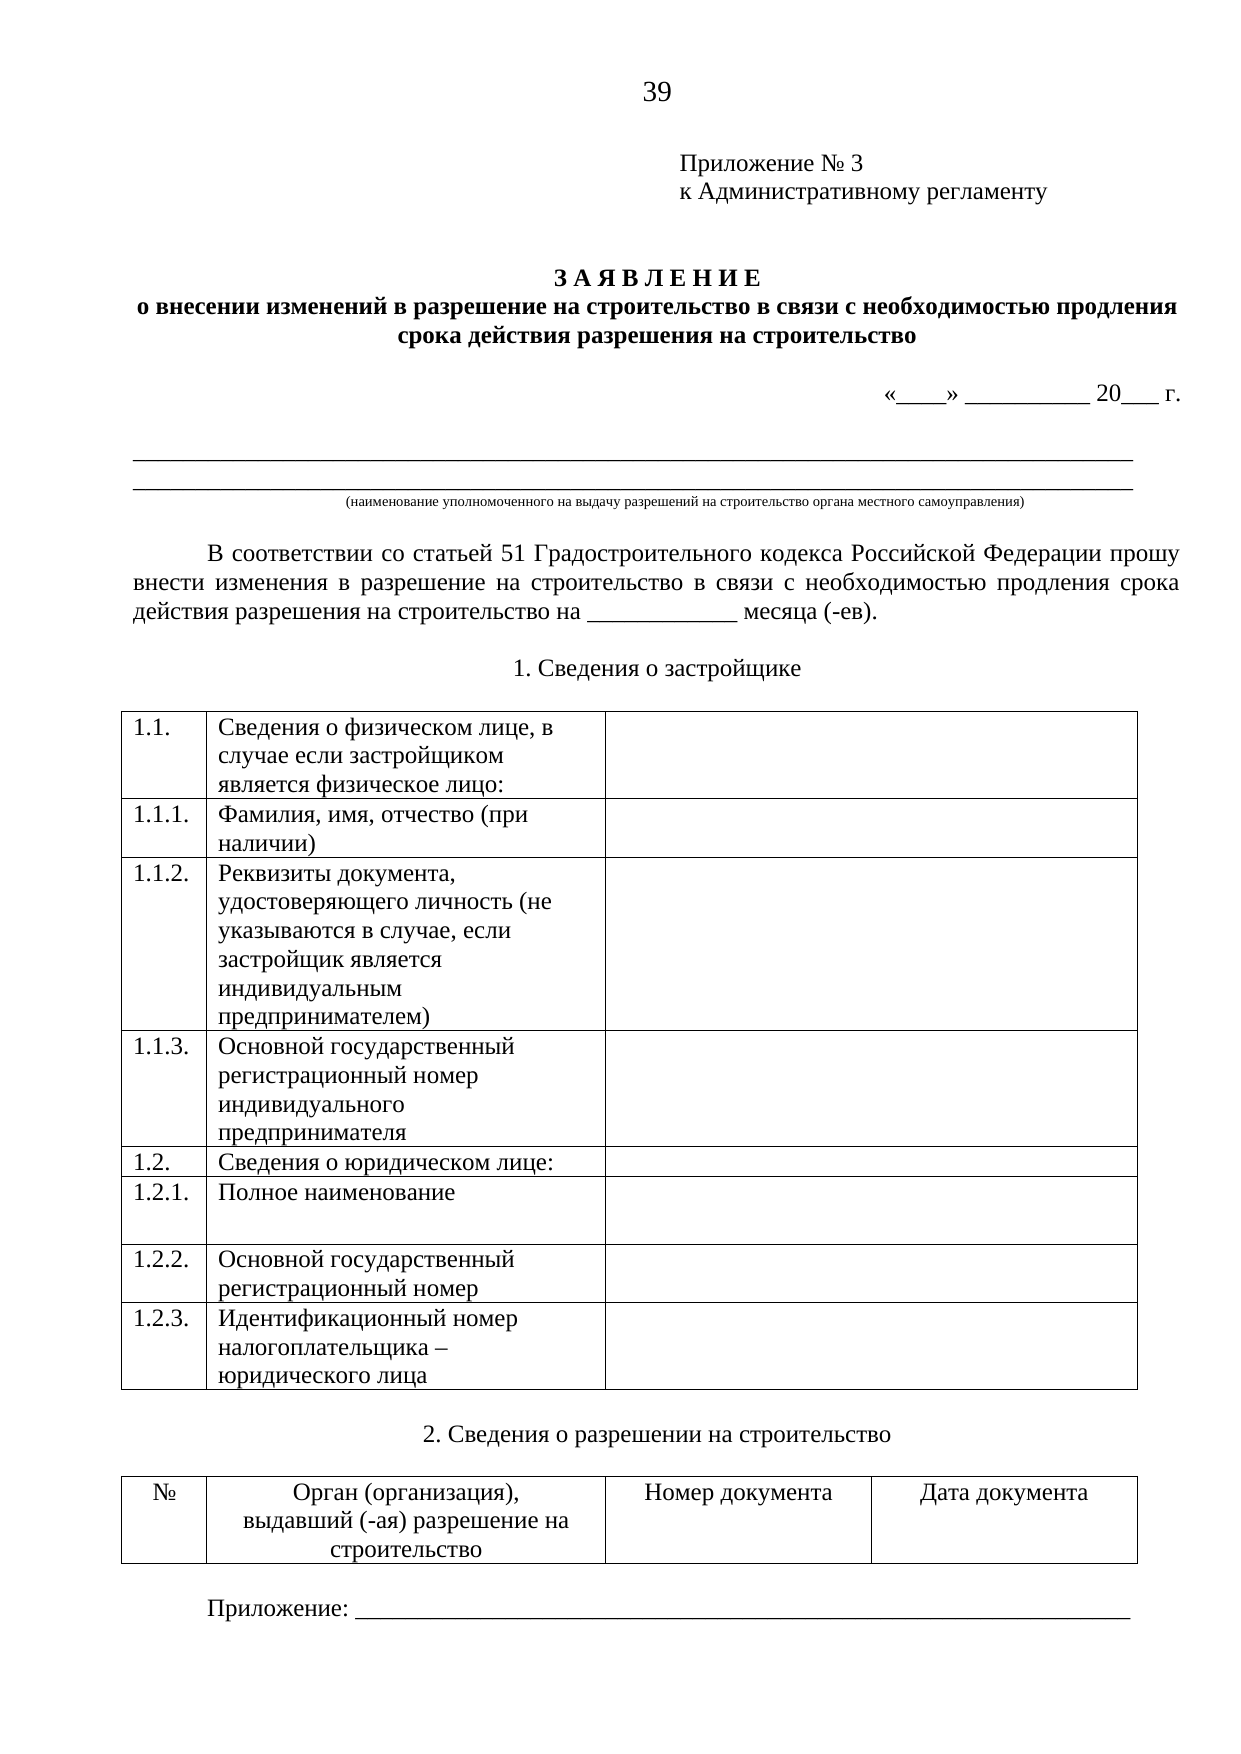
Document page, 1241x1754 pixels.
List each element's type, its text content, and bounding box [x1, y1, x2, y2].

table_cell [606, 1245, 1137, 1302]
text 2. Сведения о разрешении на строительство [133, 1419, 1181, 1447]
table_cell Идентификационный номер налогоплательщика – юридического лица [207, 1303, 605, 1389]
text Приложение: ______________________________________________________________ [133, 1593, 1181, 1622]
table_cell 1.1.2. [122, 858, 206, 1030]
text ________________________________________________________________________________ [133, 464, 1181, 493]
table_cell [606, 1031, 1137, 1146]
table_header Номер документа [606, 1477, 871, 1563]
table_cell Реквизиты документа, удостоверяющего личность (не указываются в случае, если застройщик является индивидуальным предпринимателем) [207, 858, 605, 1030]
table_header Сведения о физическом лице, в случае если застройщиком является физическое лицо: [207, 712, 605, 798]
table_cell 1.1.3. [122, 1031, 206, 1146]
table_cell 1.1.1. [122, 799, 206, 857]
table_header 1.1. [122, 712, 206, 798]
table_cell [606, 799, 1137, 857]
table_cell 1.2.2. [122, 1245, 206, 1302]
text Приложение № 3 [679, 148, 1181, 176]
table_cell Основной государственный регистрационный номер индивидуального предпринимателя [207, 1031, 605, 1146]
table_cell 1.2. [122, 1147, 206, 1176]
text (наименование уполномоченного на выдачу разрешений на строительство органа местного самоуправления) [133, 493, 1181, 509]
text о внесении изменений в разрешение на строительство в связи с необходимостью продления срока действия разрешения на строительство [133, 291, 1181, 349]
text 1. Сведения о застройщике [133, 653, 1181, 682]
text З А Я В Л Е Н И Е [133, 263, 1181, 291]
table_cell Полное наименование [207, 1177, 605, 1243]
table_cell 1.2.3. [122, 1303, 206, 1389]
table_cell [606, 1177, 1137, 1243]
table_cell [606, 1147, 1137, 1176]
table_cell Фамилия, имя, отчество (при наличии) [207, 799, 605, 857]
table_cell Сведения о юридическом лице: [207, 1147, 605, 1176]
text ________________________________________________________________________________ [133, 435, 1181, 464]
table_cell [606, 858, 1137, 1030]
table_header [606, 712, 1137, 798]
table_header № [122, 1477, 206, 1563]
table_cell 1.2.1. [122, 1177, 206, 1243]
table_header Дата документа [872, 1477, 1137, 1563]
text к Административному регламенту [679, 176, 1181, 205]
text «____» __________ 20___ г. [133, 378, 1181, 406]
table_cell [606, 1303, 1137, 1389]
table_header Орган (организация), выдавший (-ая) разрешение на строительство [207, 1477, 605, 1563]
table_cell Основной государственный регистрационный номер [207, 1245, 605, 1302]
text В соответствии со статьей 51 Градостроительного кодекса Российской Федерации прошу внести изменения в разрешение на строительство в связи с необходимостью продления срока действия разрешения на строительство на ____________ месяца (-ев). [133, 538, 1181, 624]
